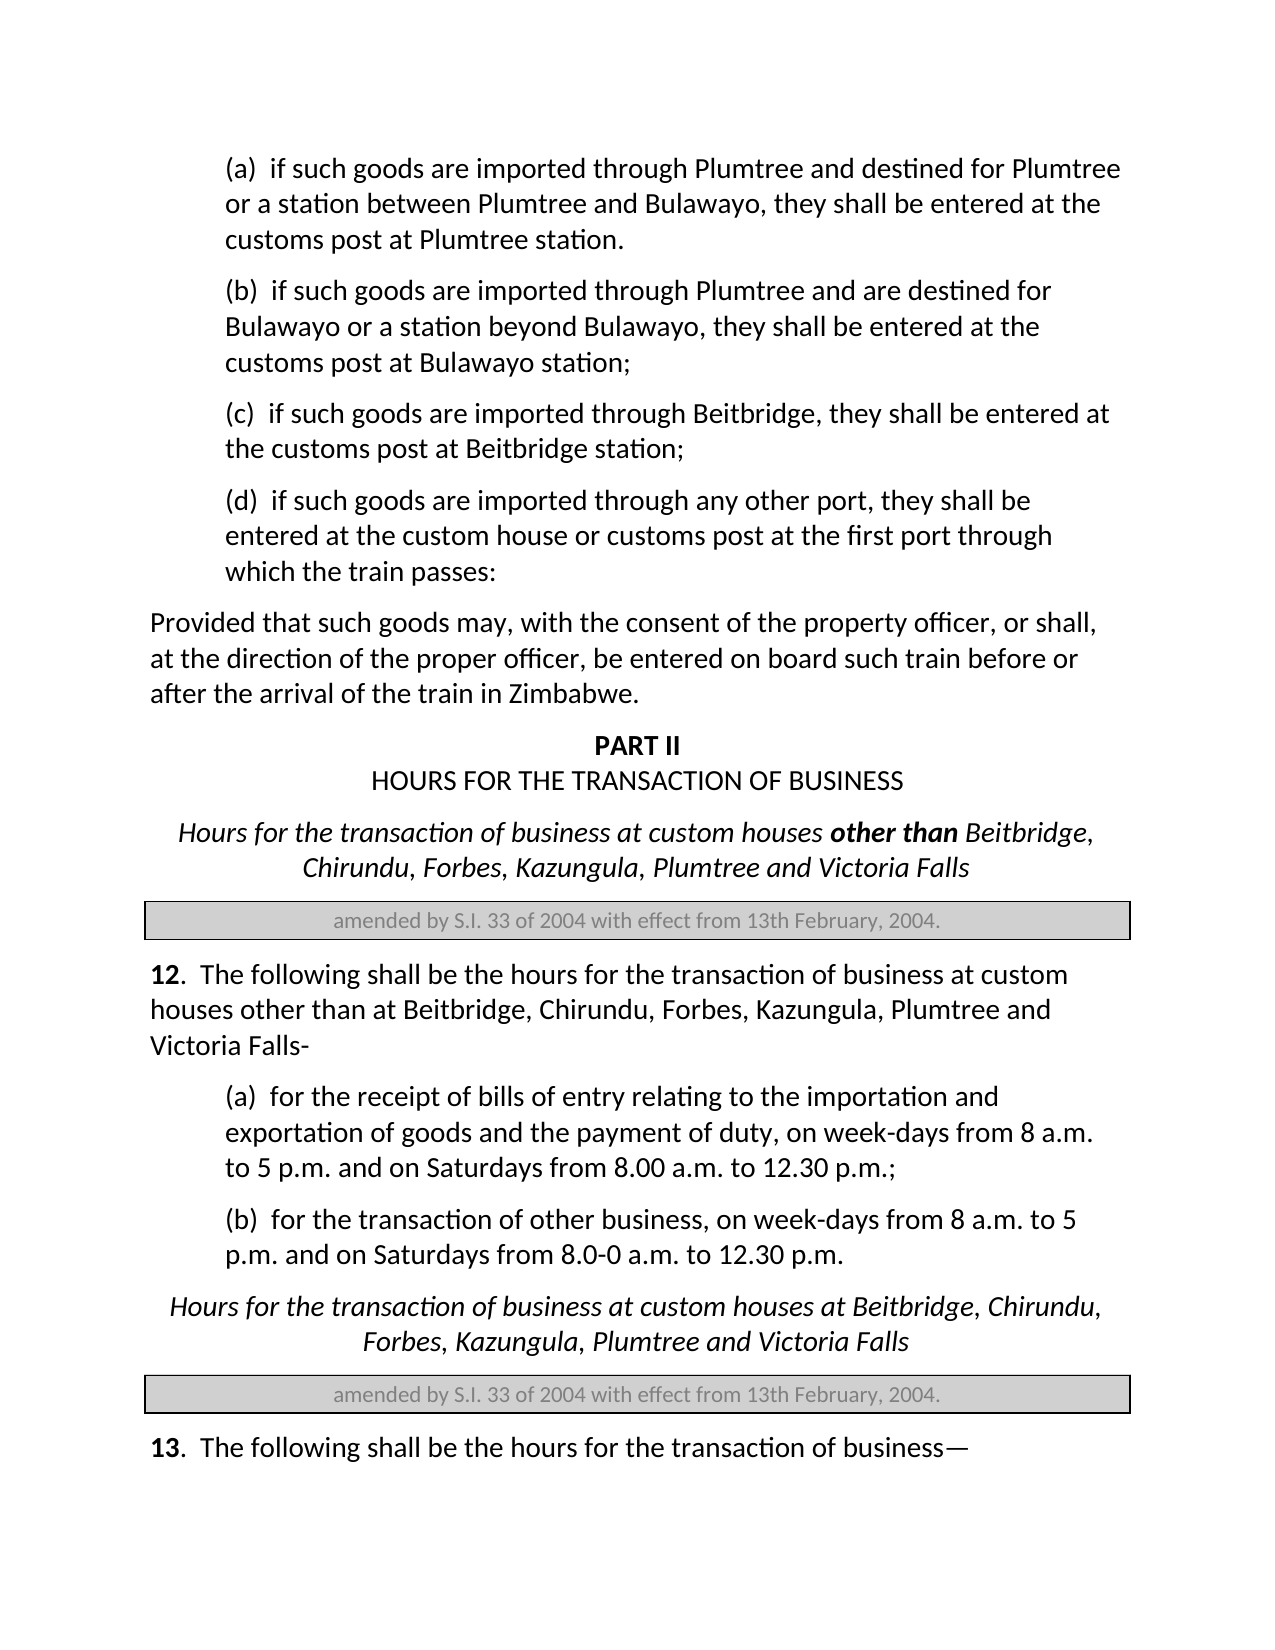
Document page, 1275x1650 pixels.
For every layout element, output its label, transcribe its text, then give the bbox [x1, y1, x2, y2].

text (d) if such goods are imported through any other port, they shall be entered at the custom house or customs post at the first port through which the train passes: [225, 482, 1125, 589]
text (a) if such goods are imported through Plumtree and destined for Plumtree or a station between Plumtree and Bulawayo, they shall be entered at the customs post at Plumtree station. [225, 150, 1125, 257]
text Provided that such goods may, with the consent of the property officer, or shall, at the direction of the proper officer, be entered on board such train before or after the arrival of the train in Zimbabwe. [150, 604, 1125, 711]
text 12. The following shall be the hours for the transaction of business at custom houses other than at Beitbridge, Chirundu, Forbes, Kazungula, Plumtree and Victoria Falls- [150, 956, 1125, 1063]
text (c) if such goods are imported through Beitbridge, they shall be entered at the customs post at Beitbridge station; [225, 395, 1125, 466]
text (a) for the receipt of bills of entry relating to the importation and exportation of goods and the payment of duty, on week-days from 8 a.m. to 5 p.m. and on Saturdays from 8.00 a.m. to 12.30 p.m.; [225, 1078, 1125, 1185]
text PART II HOURS FOR THE TRANSACTION OF BUSINESS [150, 727, 1125, 798]
text Hours for the transaction of business at custom houses other than Beitbridge, Chirundu, Forbes, Kazungula, Plumtree and Victoria Falls [150, 814, 1125, 885]
text (b) for the transaction of other business, on week-days from 8 a.m. to 5 p.m. and on Saturdays from 8.0-0 a.m. to 12.30 p.m. [225, 1201, 1125, 1272]
text (b) if such goods are imported through Plumtree and are destined for Bulawayo or a station beyond Bulawayo, they shall be entered at the customs post at Bulawayo station; [225, 272, 1125, 379]
text 13. The following shall be the hours for the transaction of business— [150, 1429, 1125, 1465]
text amended by S.I. 33 of 2004 with effect from 13th February, 2004. [146, 1376, 1129, 1412]
text Hours for the transaction of business at custom houses at Beitbridge, Chirundu, Forbes, Kazungula, Plumtree and Victoria Falls [150, 1288, 1125, 1359]
text amended by S.I. 33 of 2004 with effect from 13th February, 2004. [146, 902, 1129, 939]
